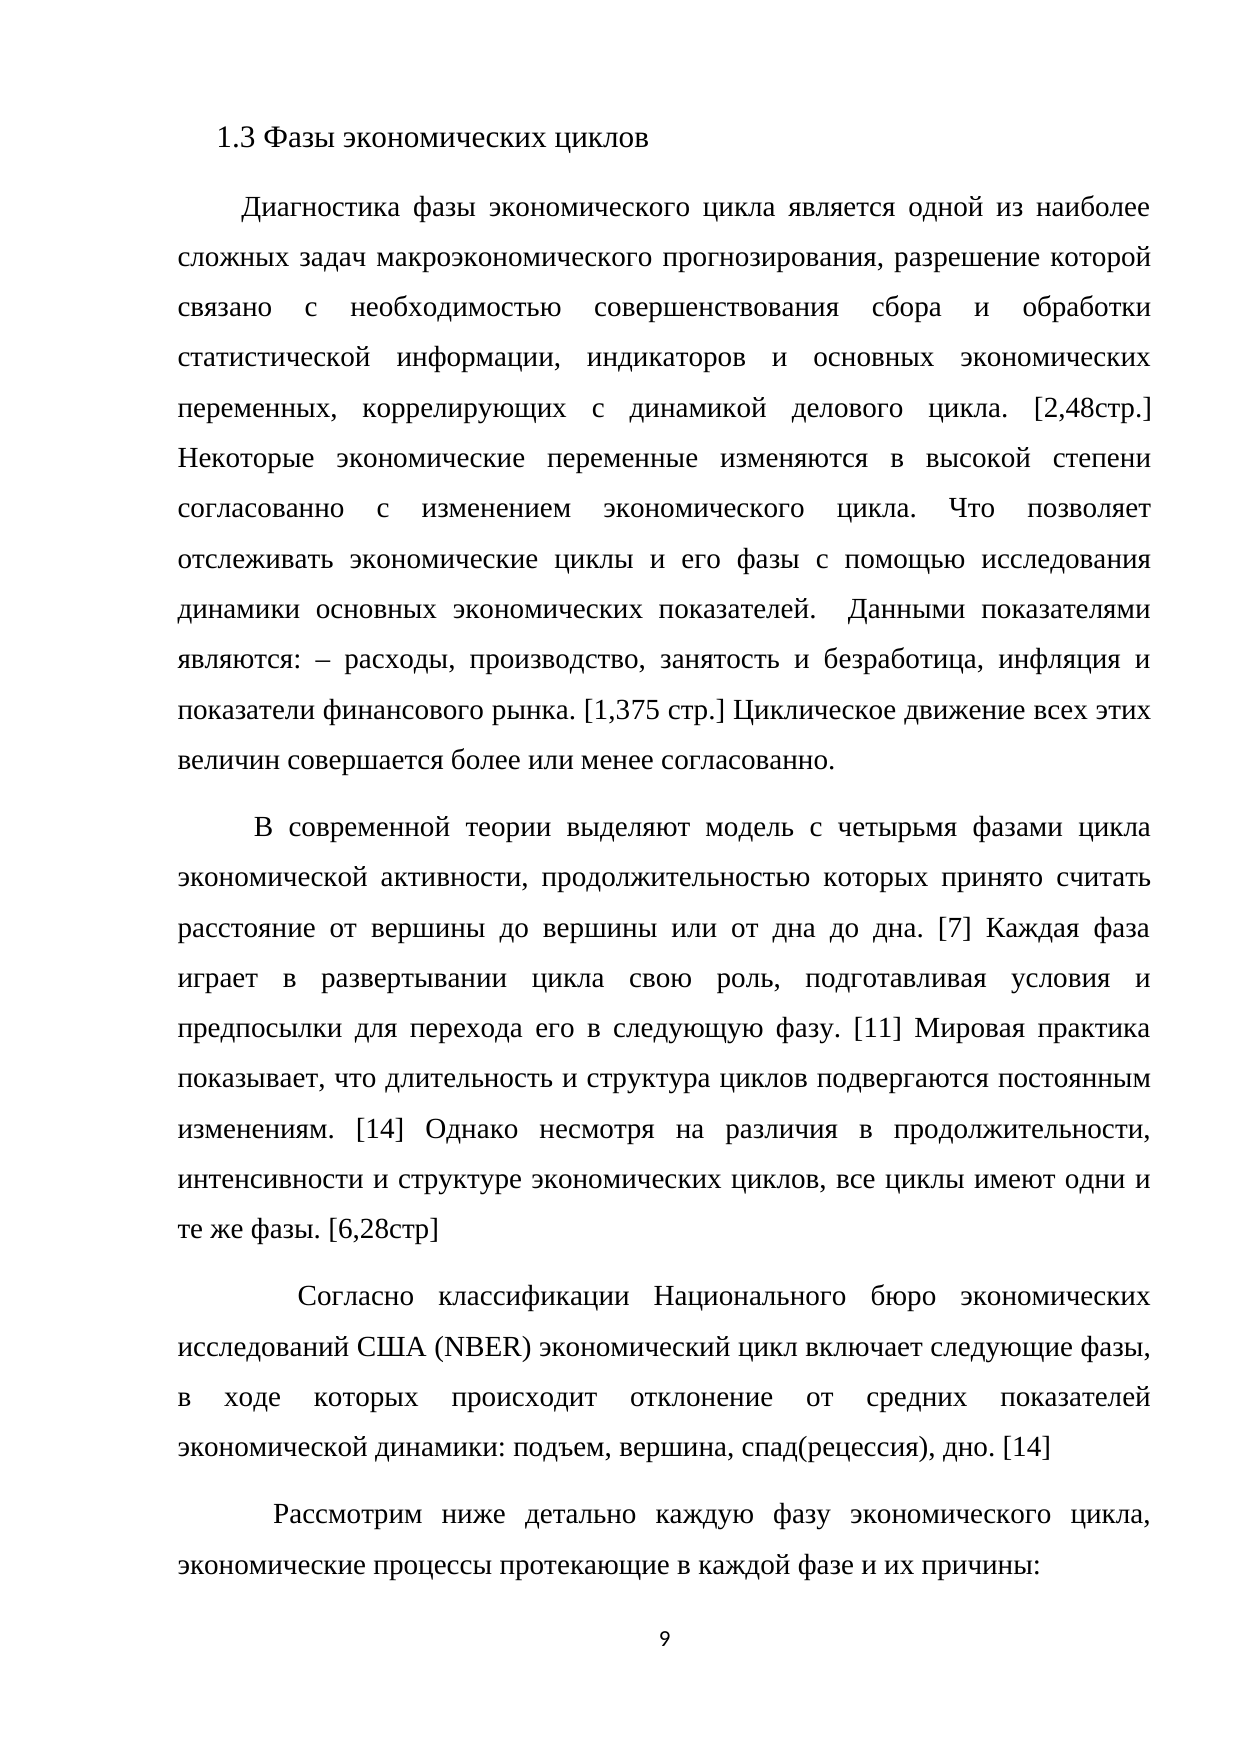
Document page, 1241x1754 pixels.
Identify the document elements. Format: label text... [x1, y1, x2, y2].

text Диагностика фазы экономического цикла является одной из наиболее сложных задач макроэкономического прогнозирования, разрешение которой связано с необходимостью совершенствования сбора и обработки статистической информации, индикаторов и основных экономических переменных, коррелирующих с динамикой делового цикла. [2,48стр.] Некоторые экономические переменные изменяются в высокой степени согласованно с изменением экономического цикла. Что позволяет отслеживать экономические циклы и его фазы с помощью исследования динамики основных экономических показателей. Данными показателями являются: – расходы, производство, занятость и безработица, инфляция и показатели финансового рынка. [1,375 стр.] Циклическое движение всех этих величин совершается более или менее согласованно. [177, 189, 1152, 776]
text 1.3 Фазы экономических циклов [177, 118, 1152, 154]
text Согласно классификации Национального бюро экономических исследований США (NBER) экономический цикл включает следующие фазы, в ходе которых происходит отклонение от средних показателей экономической динамики: подъем, вершина, спад(рецессия), дно. [14] [177, 1278, 1152, 1463]
text Рассмотрим ниже детально каждую фазу экономического цикла, экономические процессы протекающие в каждой фазе и их причины: [177, 1496, 1152, 1580]
text В современной теории выделяют модель с четырьмя фазами цикла экономической активности, продолжительностью которых принято считать расстояние от вершины до вершины или от дна до дна. [7] Каждая фаза играет в развертывании цикла свою роль, подготавливая условия и предпосылки для перехода его в следующую фазу. [11] Мировая практика показывает, что длительность и структура циклов подвергаются постоянным изменениям. [14] Однако несмотря на различия в продолжительности, интенсивности и структуре экономических циклов, все циклы имеют одни и те же фазы. [6,28стр] [177, 809, 1152, 1245]
